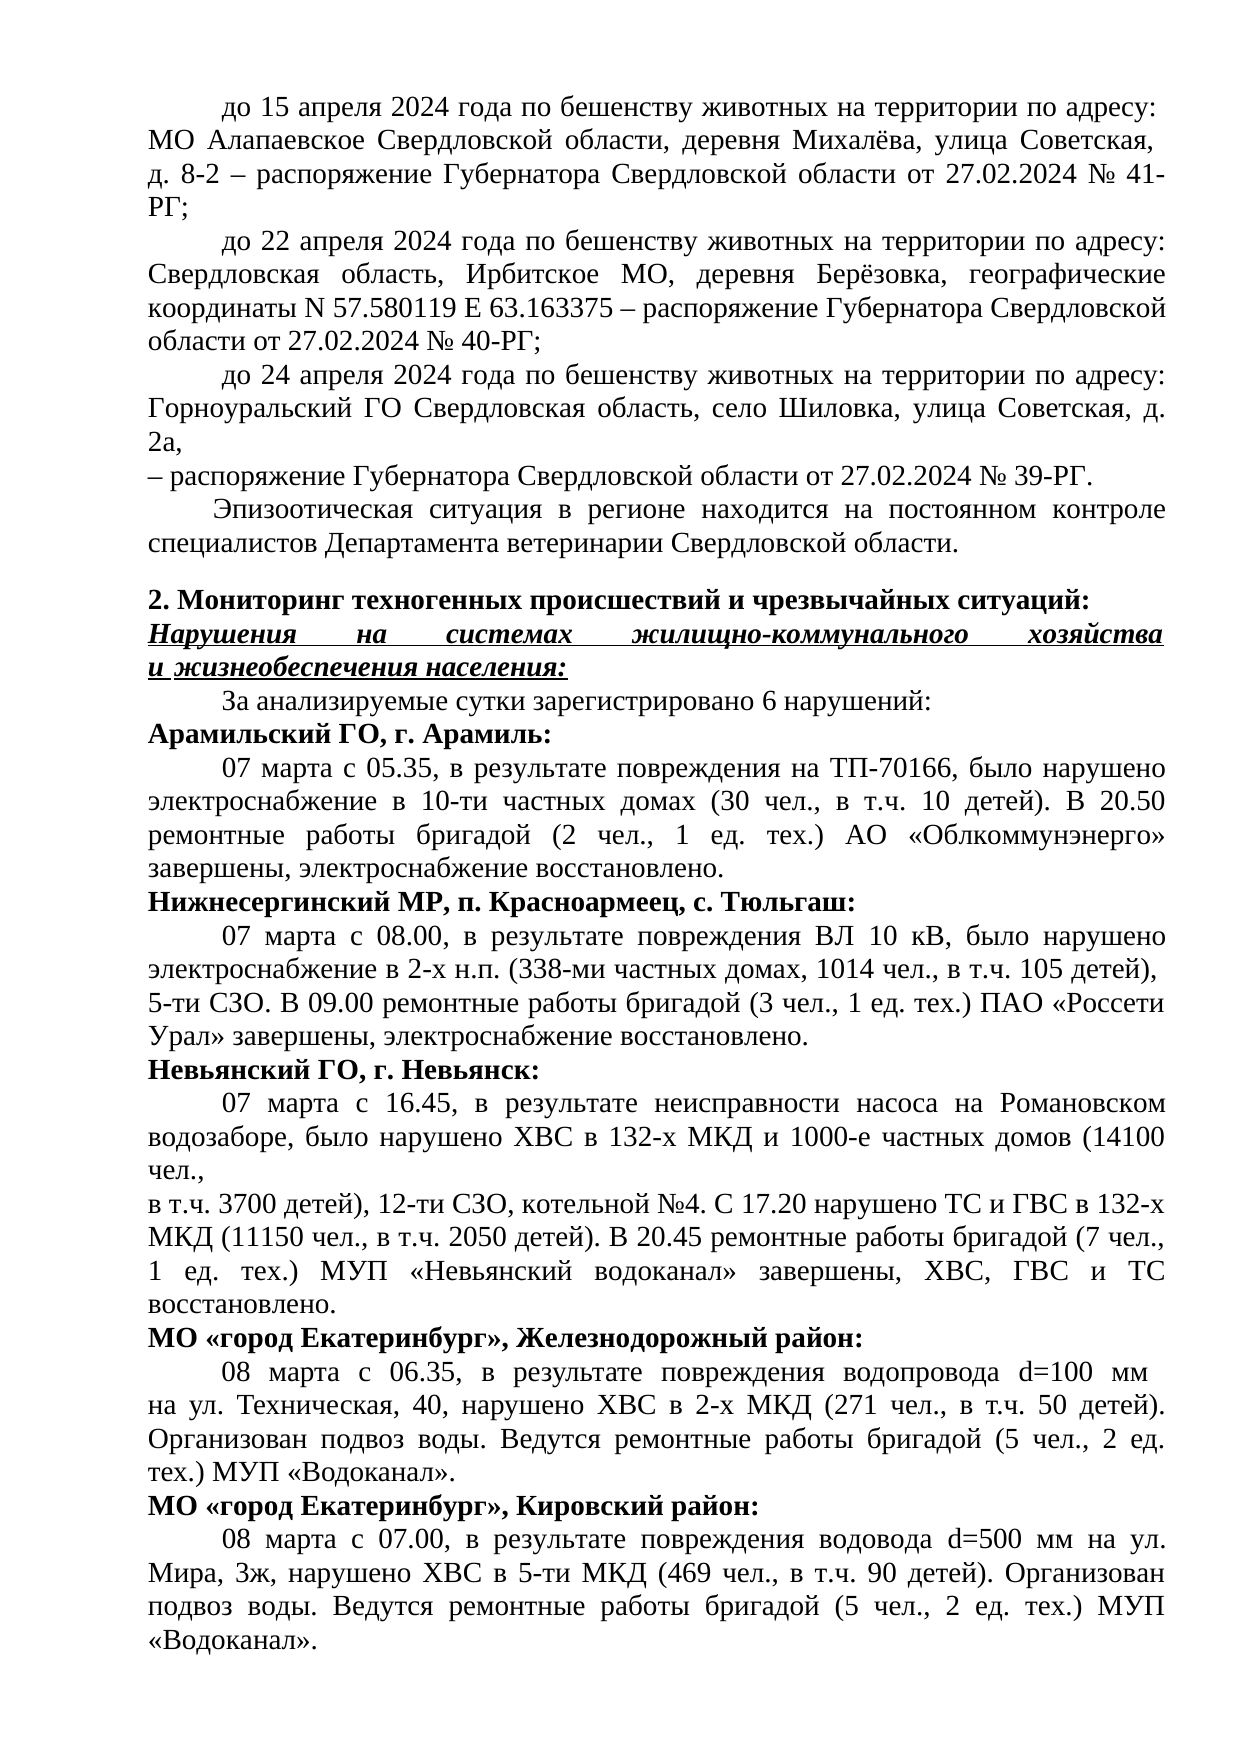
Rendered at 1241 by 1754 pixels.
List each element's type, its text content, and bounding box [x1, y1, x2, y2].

text МО «город Екатеринбург», Кировский район: [148, 1488, 1167, 1521]
text 07 марта с 05.35, в результате повреждения на ТП-70166, было нарушено электроснабжение в 10-ти частных домах (30 чел., в т.ч. 10 детей). В 20.50 ремонтные работы бригадой (2 чел., 1 ед. тех.) АО «Облкоммунэнерго» завершены, электроснабжение восстановлено. [148, 750, 1167, 884]
text 2. Мониторинг техногенных происшествий и чрезвычайных ситуаций: [148, 582, 1167, 616]
text МО «город Екатеринбург», Железнодорожный район: [148, 1320, 1167, 1354]
text Эпизоотическая ситуация в регионе находится на постоянном контроле специалистов Департамента ветеринарии Свердловской области. [148, 491, 1167, 558]
text до 22 апреля 2024 года по бешенству животных на территории по адресу: Свердловская область, Ирбитское МО, деревня Берёзовка, географические координаты N 57.580119 E 63.163375 – распоряжение Губернатора Свердловской области от 27.02.2024 № 40-РГ; [148, 223, 1167, 357]
text Нижнесергинский МР, п. Красноармеец, с. Тюльгаш: [148, 884, 1167, 918]
text 08 марта с 07.00, в результате повреждения водовода d=500 мм на ул. Мира, 3ж, нарушено ХВС в 5-ти МКД (469 чел., в т.ч. 90 детей). Организован подвоз воды. Ведутся ремонтные работы бригадой (5 чел., 2 ед. тех.) МУП «Водоканал». [148, 1521, 1167, 1656]
text Невьянский ГО, г. Невьянск: [148, 1052, 1167, 1085]
text 07 марта с 08.00, в результате повреждения ВЛ 10 кВ, было нарушено электроснабжение в 2-х н.п. (338-ми частных домах, 1014 чел., в т.ч. 105 детей), 5-ти СЗО. В 09.00 ремонтные работы бригадой (3 чел., 1 ед. тех.) ПАО «Россети Урал» завершены, электроснабжение восстановлено. [148, 918, 1167, 1052]
text Нарушения на системах жилищно-коммунального хозяйства и жизнеобеспечения населения: [148, 616, 1167, 683]
text до 15 апреля 2024 года по бешенству животных на территории по адресу: МО Алапаевское Свердловской области, деревня Михалёва, улица Советская, д. 8-2 – распоряжение Губернатора Свердловской области от 27.02.2024 № 41-РГ; [148, 89, 1167, 223]
text до 24 апреля 2024 года по бешенству животных на территории по адресу: Горноуральский ГО Свердловская область, село Шиловка, улица Советская, д. 2а, – распоряжение Губернатора Свердловской области от 27.02.2024 № 39-РГ. [148, 357, 1167, 491]
text Арамильский ГО, г. Арамиль: [148, 716, 1167, 750]
text За анализируемые сутки зарегистрировано 6 нарушений: [148, 683, 1167, 716]
text 08 марта с 06.35, в результате повреждения водопровода d=100 мм на ул. Техническая, 40, нарушено ХВС в 2-х МКД (271 чел., в т.ч. 50 детей). Организован подвоз воды. Ведутся ремонтные работы бригадой (5 чел., 2 ед. тех.) МУП «Водоканал». [148, 1354, 1167, 1488]
text 07 марта с 16.45, в результате неисправности насоса на Романовском водозаборе, было нарушено ХВС в 132-х МКД и 1000-е частных домов (14100 чел., в т.ч. 3700 детей), 12-ти СЗО, котельной №4. С 17.20 нарушено ТС и ГВС в 132-х МКД (11150 чел., в т.ч. 2050 детей). В 20.45 ремонтные работы бригадой (7 чел., 1 ед. тех.) МУП «Невьянский водоканал» завершены, ХВС, ГВС и ТС восстановлено. [148, 1085, 1167, 1320]
